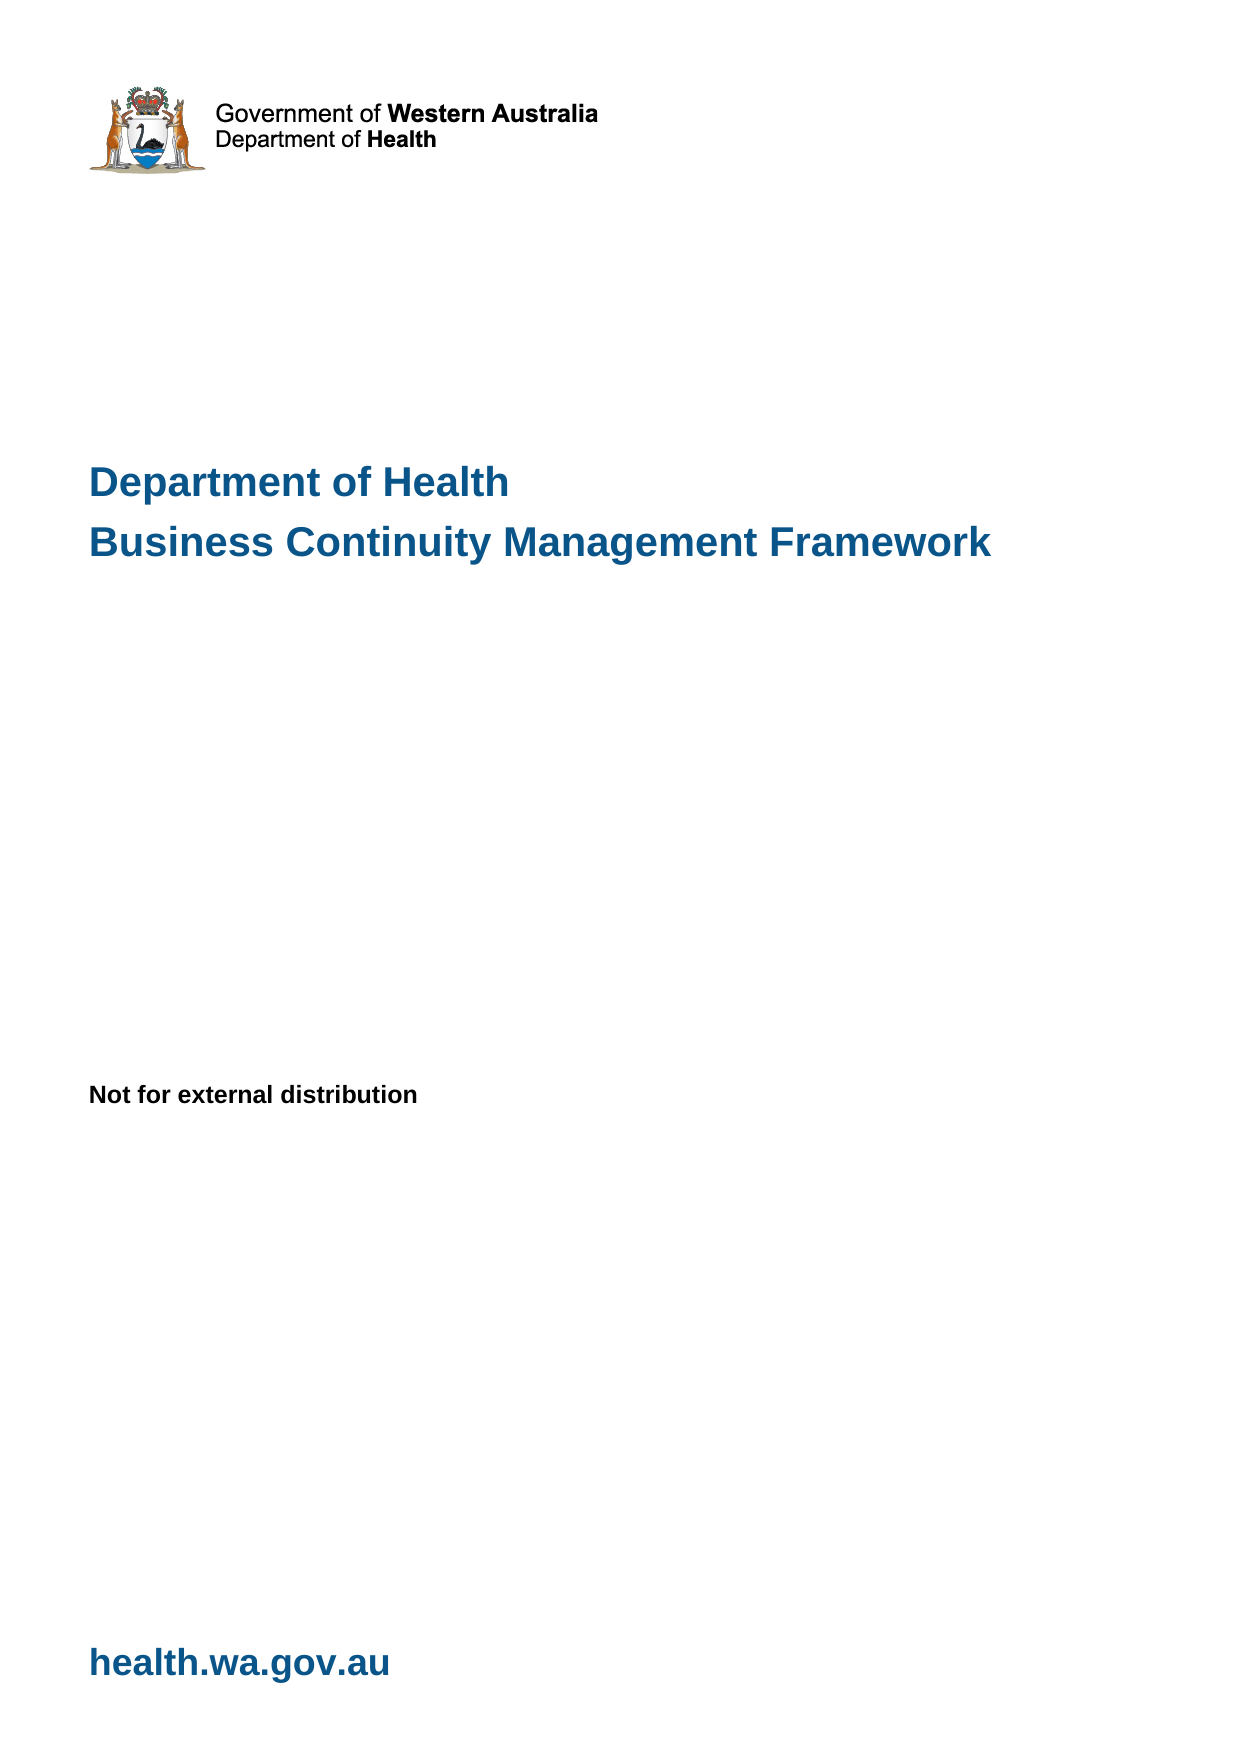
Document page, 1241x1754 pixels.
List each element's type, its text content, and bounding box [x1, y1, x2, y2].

text Not for external distribution [89, 1078, 1168, 1109]
subtitle Department of Health [89, 457, 1168, 505]
subtitle Business Continuity Management Framework [89, 518, 1168, 566]
picture [88, 86, 598, 176]
